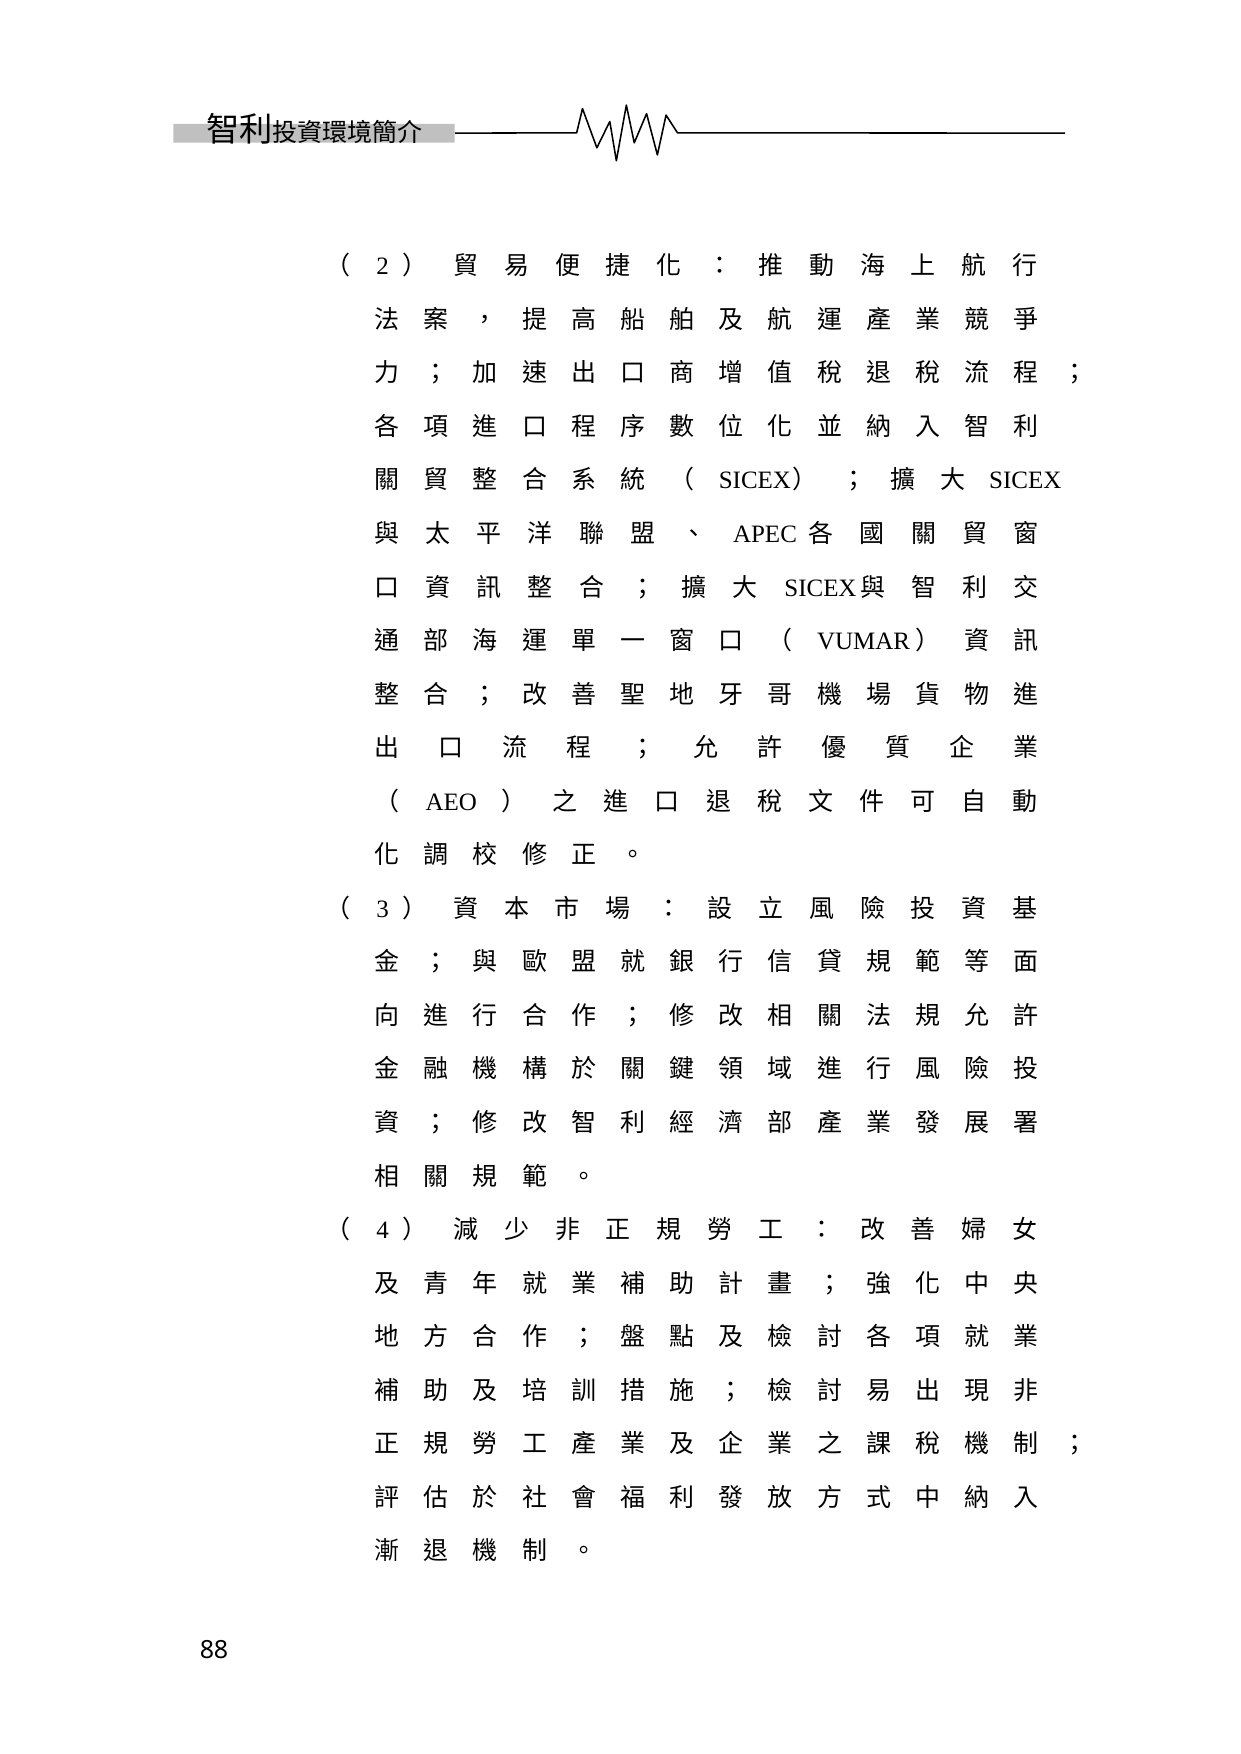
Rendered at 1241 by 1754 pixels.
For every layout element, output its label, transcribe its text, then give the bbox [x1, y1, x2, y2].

text （4）減少非正規勞工：改善婦女及青年就業補助計畫；強化中央地方合作；盤點及檢討各項就業補助及培訓措施；檢討易出現非正規勞工產業及企業之課稅機制；評估於社會福利發放方式中納入漸退機制。 [301, 1201, 1063, 1576]
text （2）貿易便捷化：推動海上航行法案，提高船舶及航運產業競爭力；加速出口商增值稅退稅流程；各項進口程序數位化並納入智利關貿整合系統（SICEX）；擴大SICEX與太平洋聯盟、APEC各國關貿窗口資訊整合；擴大SICEX與智利交通部海運單一窗口（VUMAR）資訊整合；改善聖地牙哥機場貨物進出口流程；允許優質企業（AEO）之進口退稅文件可自動化調校修正。 [301, 237, 1063, 880]
text （3）資本市場：設立風險投資基金；與歐盟就銀行信貸規範等面向進行合作；修改相關法規允許金融機構於關鍵領域進行風險投資；修改智利經濟部產業發展署相關規範。 [301, 880, 1063, 1201]
